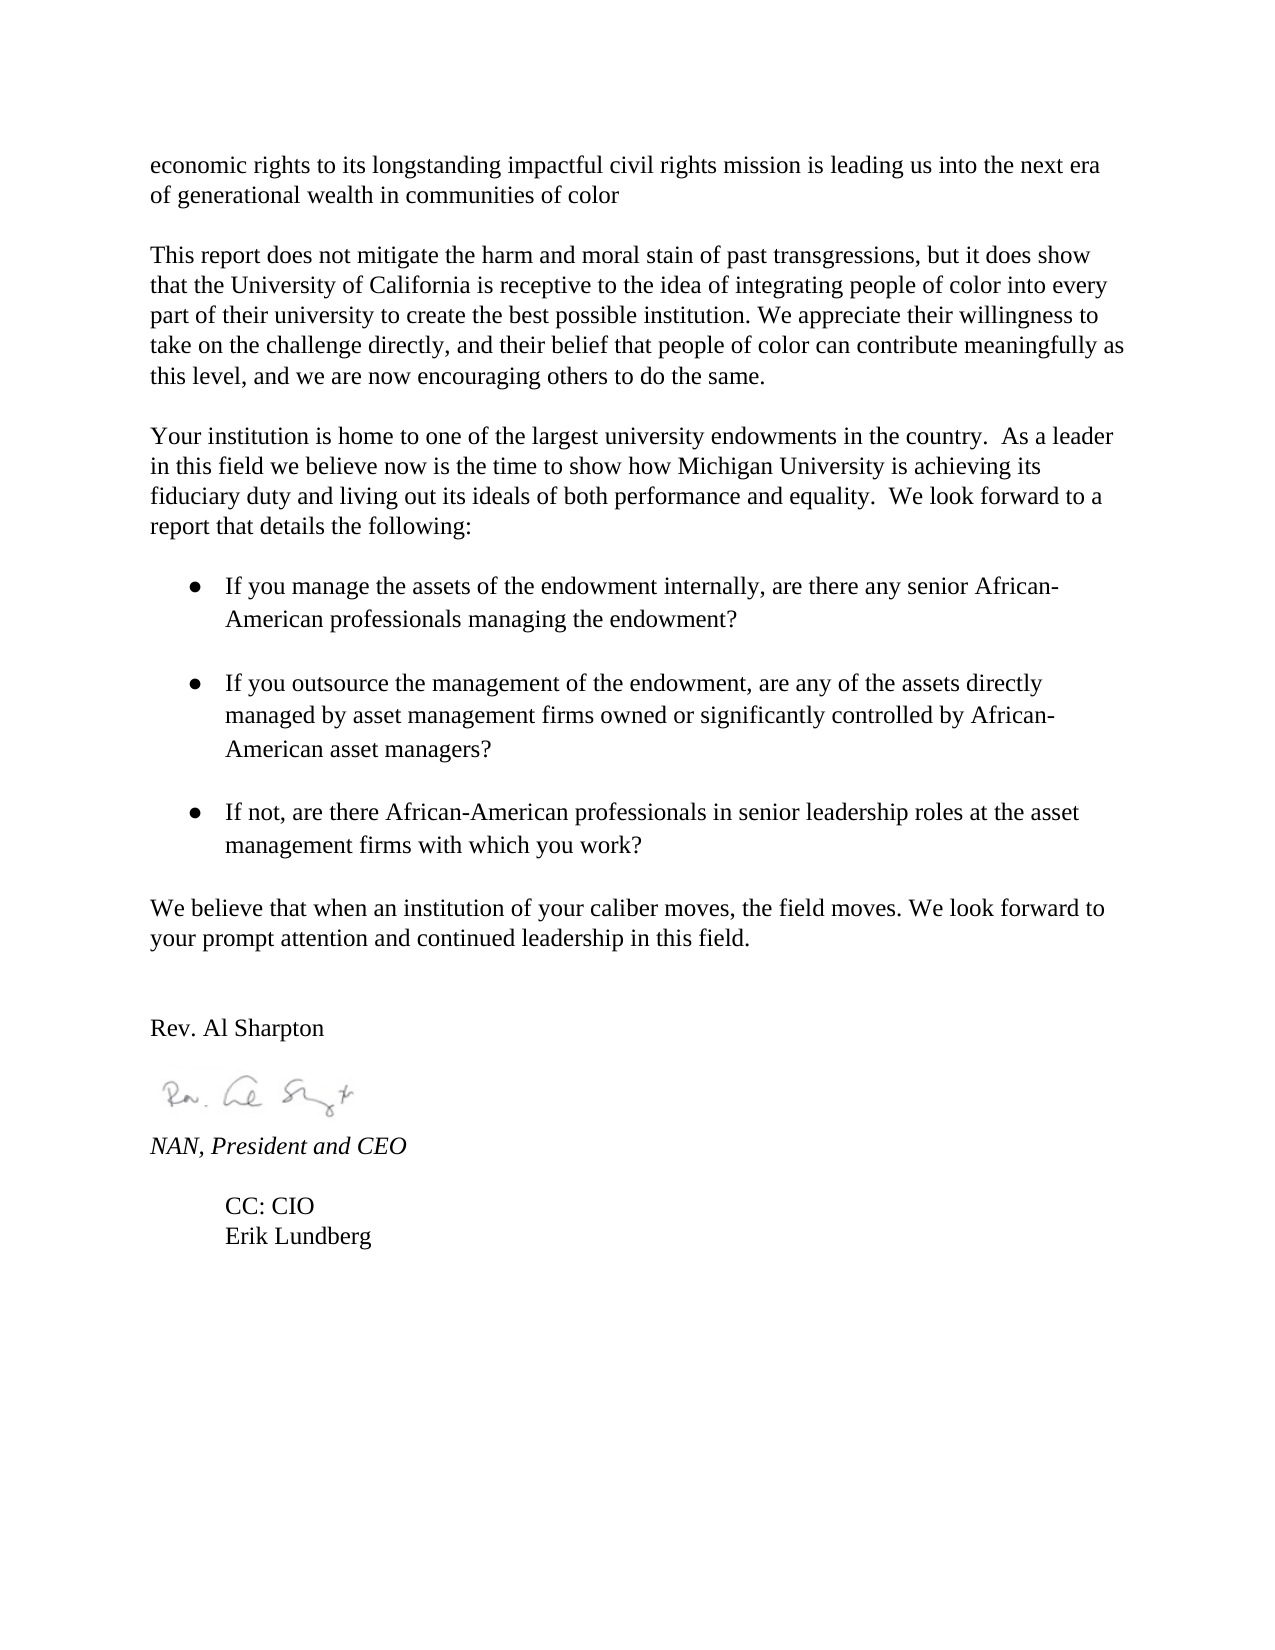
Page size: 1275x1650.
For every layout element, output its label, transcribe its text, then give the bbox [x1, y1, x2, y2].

list If you manage the assets of the endowment internally, are there any senior African-American professionals managing the endowment? [187, 571, 1125, 633]
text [150, 150, 1125, 209]
text Rev. Al Sharpton [150, 1013, 1125, 1042]
picture [150, 1043, 386, 1130]
text We believe that when an institution of your caliber moves, the field moves. We look forward to your prompt attention and continued leadership in this field. [150, 893, 1125, 952]
list If not, are there African-American professionals in senior leadership roles at the asset management firms with which you work? [187, 797, 1125, 858]
text Erik Lundberg [150, 1221, 1125, 1250]
text NAN, President and CEO [150, 1131, 1125, 1160]
text This report does not mitigate the harm and moral stain of past transgressions, but it does show that the University of California is receptive to the idea of integrating people of color into every part of their university to create the best possible institution. We appreciate their willingness to take on the challenge directly, and their belief that people of color can contribute meaningfully as this level, and we are now encouraging others to do the same. [150, 240, 1125, 389]
text Your institution is home to one of the largest university endowments in the country. As a leader in this field we believe now is the time to show how Michigan University is achieving its fiduciary duty and living out its ideals of both performance and equality. We look forward to a report that details the following: [150, 391, 1125, 540]
text CC: CIO [150, 1191, 1125, 1220]
list If you outsource the management of the endowment, are any of the assets directly managed by asset management firms owned or significantly controlled by African-American asset managers? [187, 668, 1125, 762]
